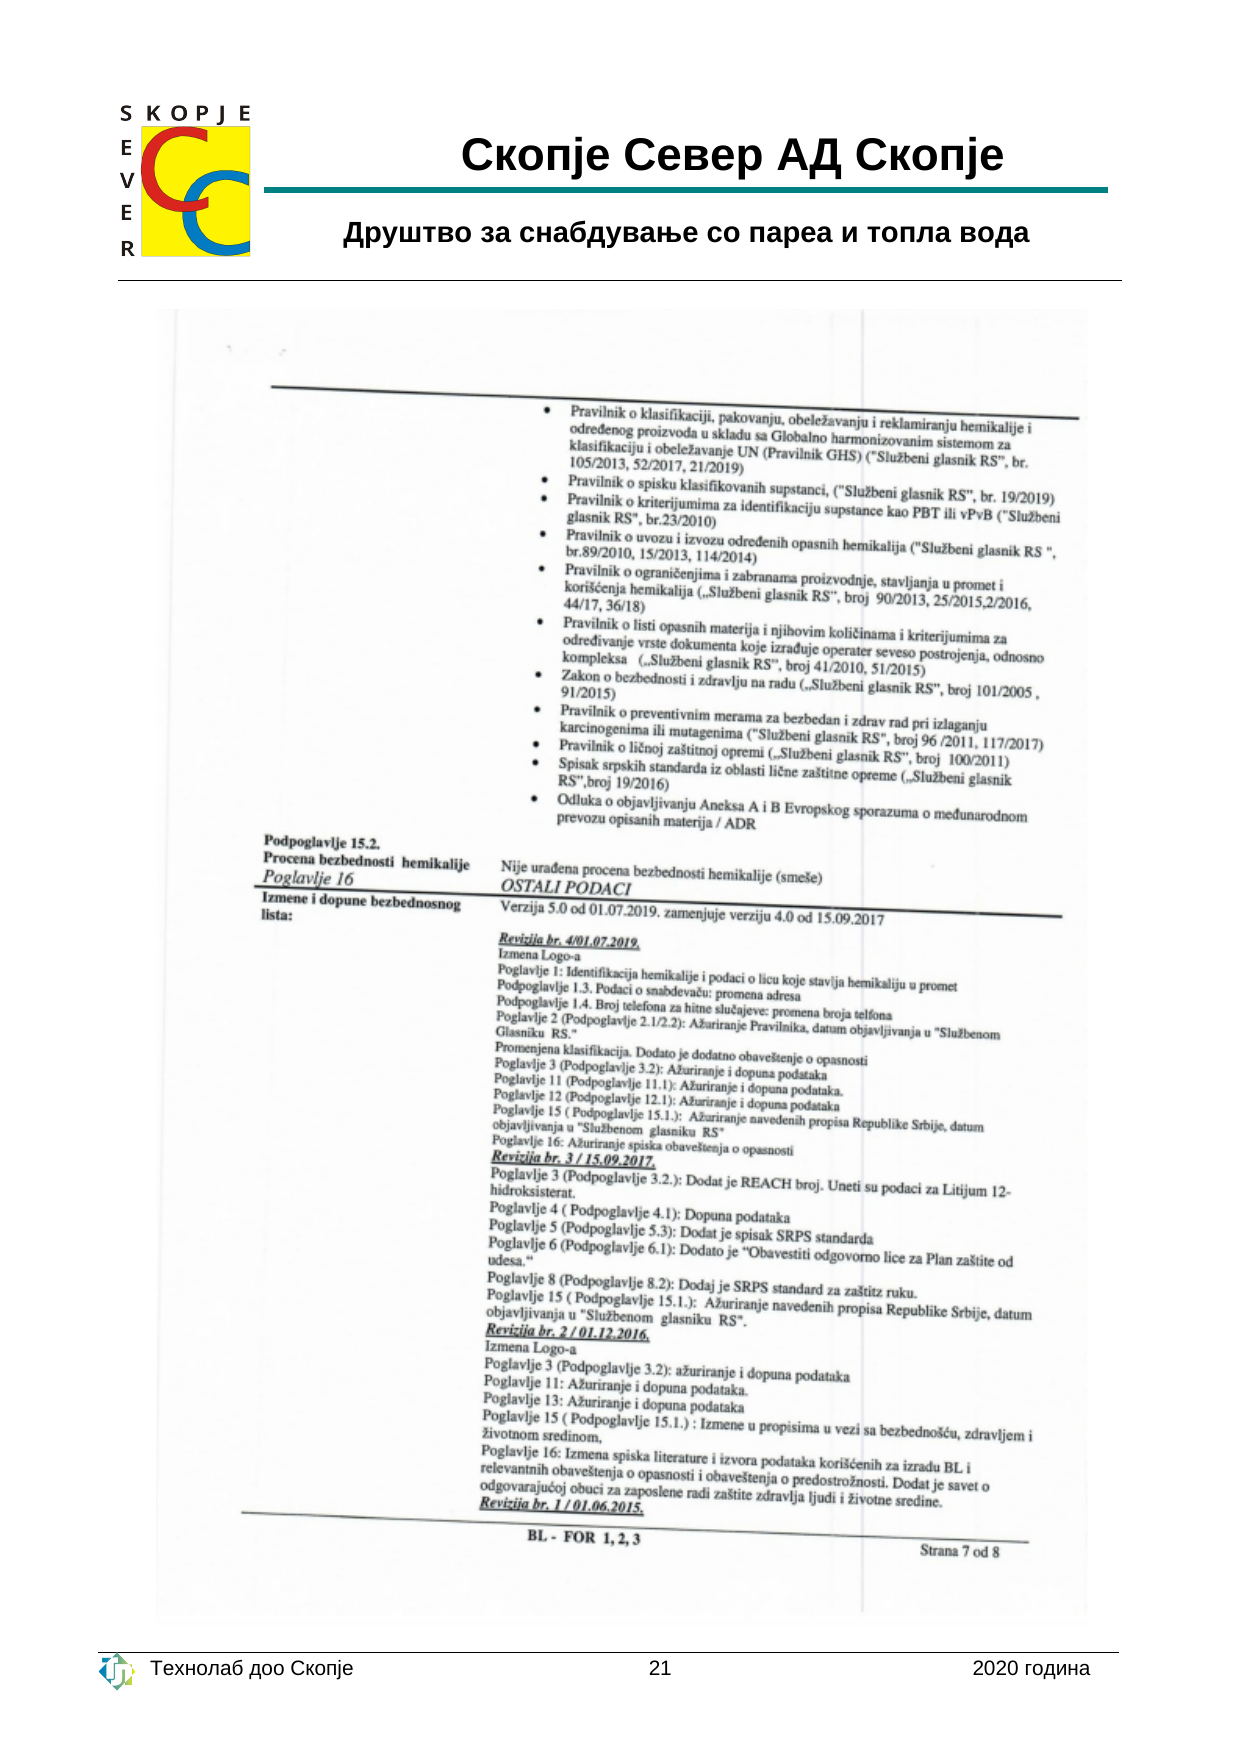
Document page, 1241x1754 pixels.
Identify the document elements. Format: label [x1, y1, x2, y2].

picture [156, 309, 1088, 1625]
